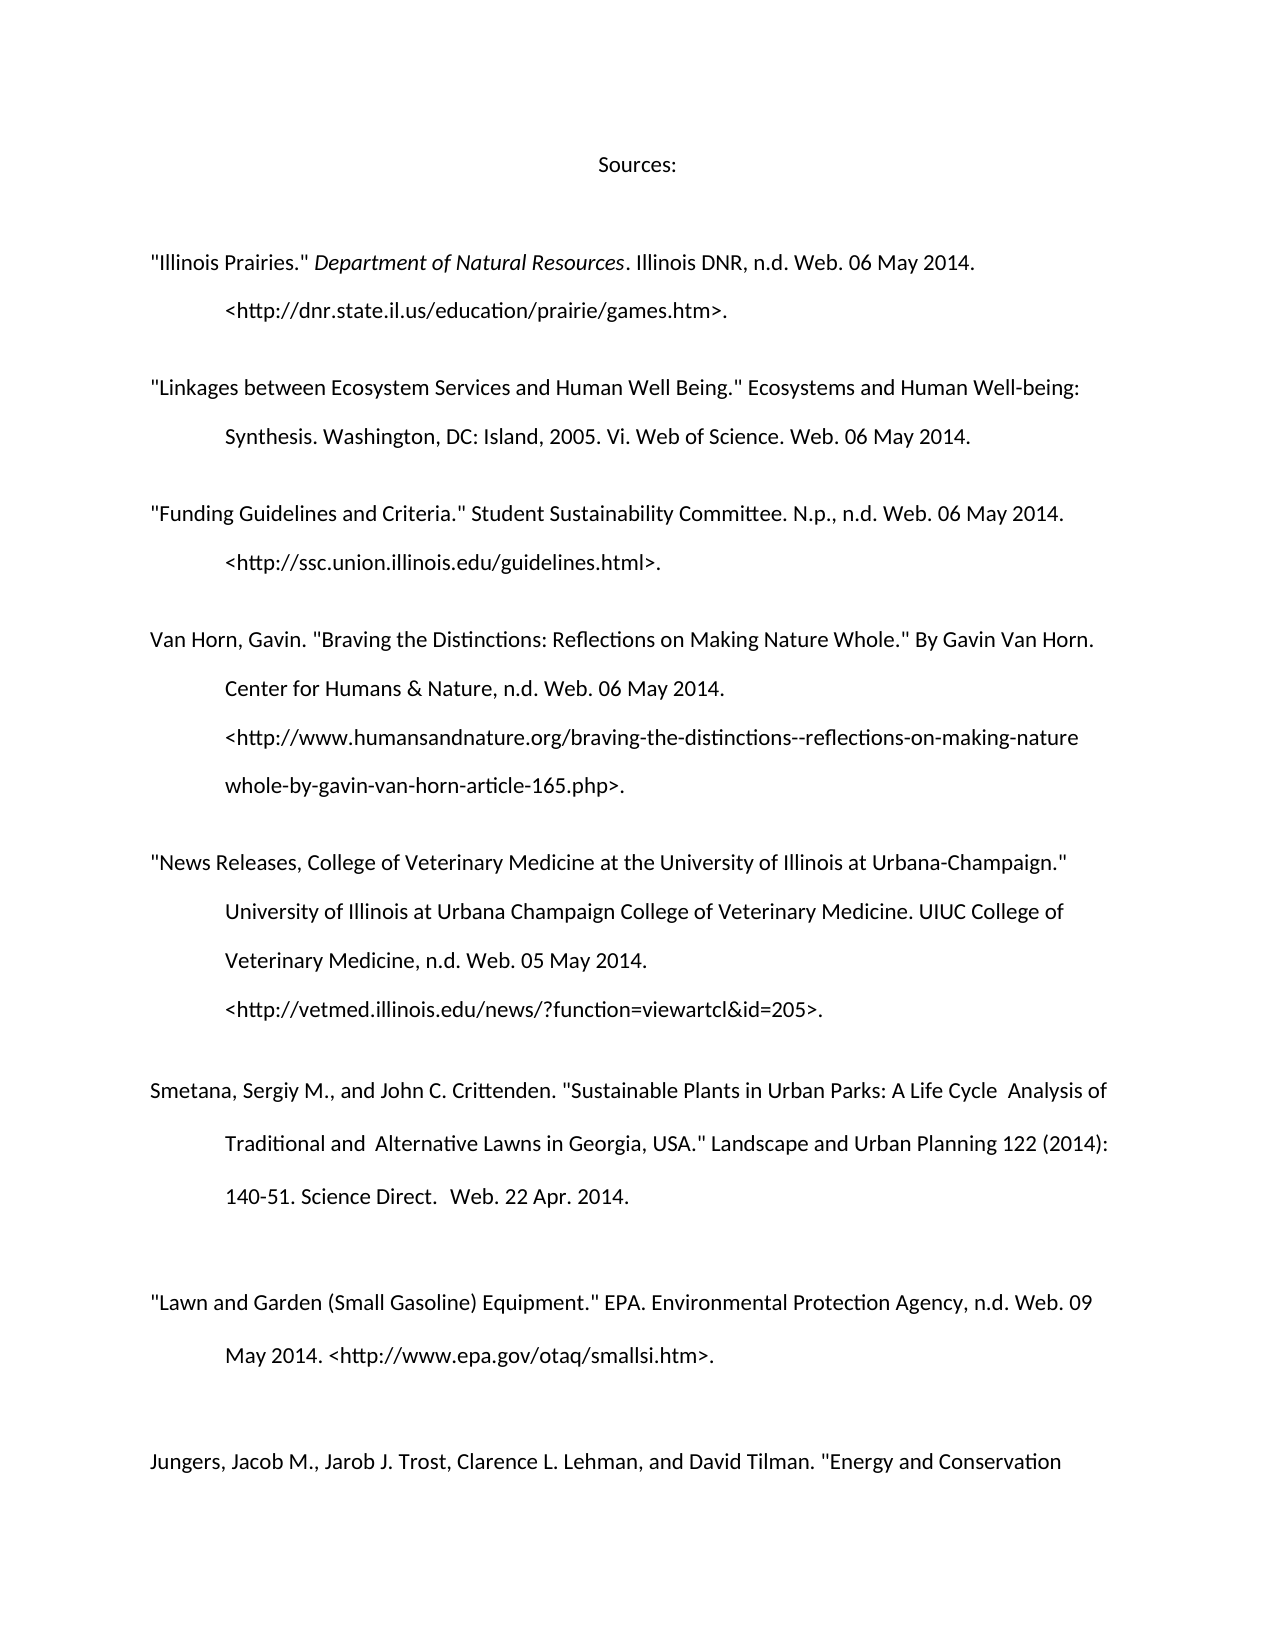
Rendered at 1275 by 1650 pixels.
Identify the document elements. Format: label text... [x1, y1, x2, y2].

text 140-51. Science Direct. Web. 22 Apr. 2014. [150, 1182, 1125, 1210]
text <http://ssc.union.illinois.edu/guidelines.html>. [150, 548, 1125, 576]
text Center for Humans & Nature, n.d. Web. 06 May 2014. [225, 674, 1125, 702]
text Traditional and Alternative Lawns in Georgia, USA." Landscape and Urban Planning 122 (2014): [150, 1129, 1125, 1157]
text <http://vetmed.illinois.edu/news/?function=viewartcl&id=205>. [225, 995, 1125, 1023]
text "Linkages between Ecosystem Services and Human Well Being." Ecosystems and Human Well-being: [150, 345, 1125, 401]
text May 2014. <http://www.epa.gov/otaq/smallsi.htm>. [150, 1341, 1125, 1369]
text whole-by-gavin-van-horn-article-165.php>. [225, 771, 1125, 827]
text "Lawn and Garden (Small Gasoline) Equipment." EPA. Environmental Protection Agency, n.d. Web. 09 [150, 1288, 1125, 1316]
text Van Horn, Gavin. "Braving the Distinctions: Reflections on Making Nature Whole." By Gavin Van Horn. [150, 597, 1125, 653]
text "Illinois Prairies." Department of Natural Resources. Illinois DNR, n.d. Web. 06 May 2014. [150, 248, 1125, 276]
text <http://dnr.state.il.us/education/prairie/games.htm>. [150, 297, 1125, 324]
text Synthesis. Washington, DC: Island, 2005. Vi. Web of Science. Web. 06 May 2014. [150, 422, 1125, 450]
text Jungers, Jacob M., Jarob J. Trost, Clarence L. Lehman, and David Tilman. "Energy and Conservation [150, 1447, 1125, 1475]
text University of Illinois at Urbana Champaign College of Veterinary Medicine. UIUC College of [150, 897, 1125, 925]
text Sources: [150, 150, 1125, 178]
text Veterinary Medicine, n.d. Web. 05 May 2014. [150, 946, 1125, 974]
text "Funding Guidelines and Criteria." Student Sustainability Committee. N.p., n.d. Web. 06 May 2014. [150, 471, 1125, 527]
text <http://www.humansandnature.org/braving-the-distinctions--reflections-on-making-nature [225, 723, 1125, 751]
text Smetana, Sergiy M., and John C. Crittenden. "Sustainable Plants in Urban Parks: A Life Cycle Analysis of [150, 1044, 1125, 1104]
text "News Releases, College of Veterinary Medicine at the University of Illinois at Urbana-Champaign." [150, 848, 1125, 876]
